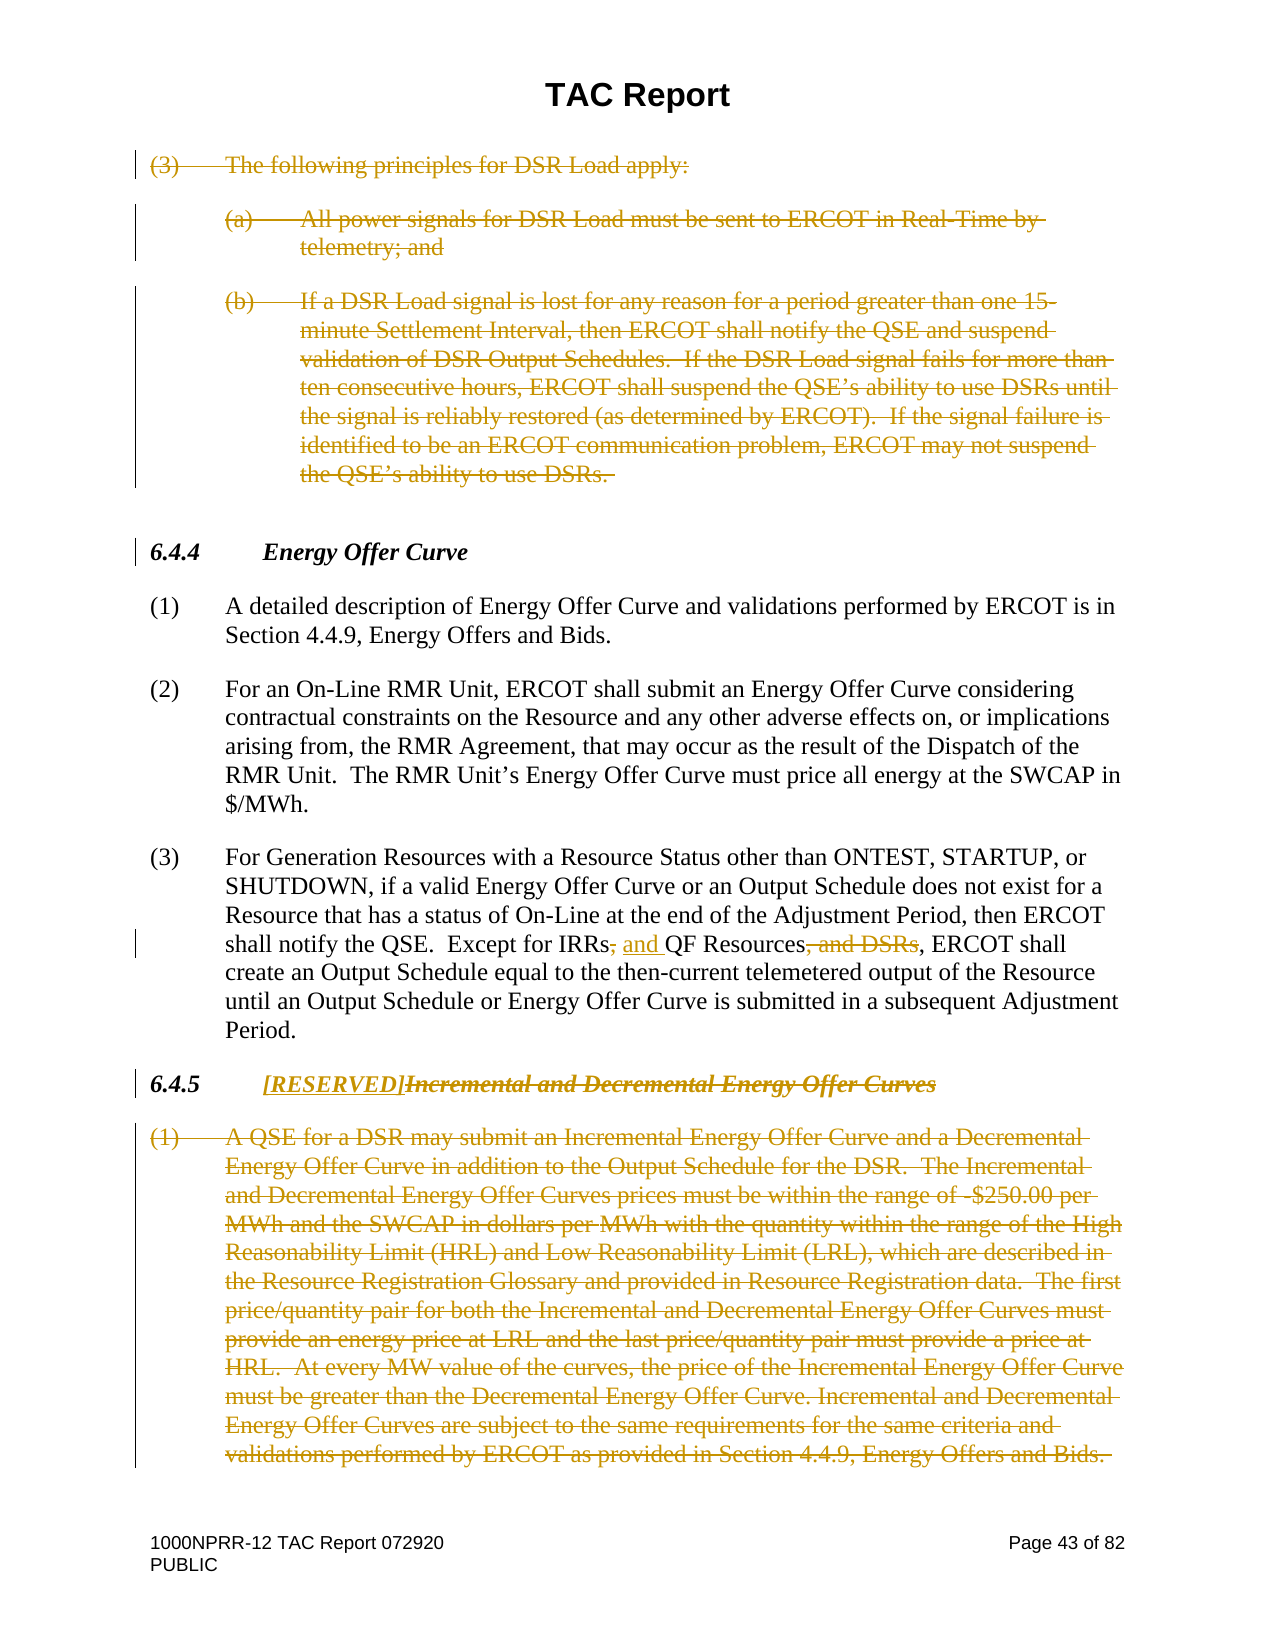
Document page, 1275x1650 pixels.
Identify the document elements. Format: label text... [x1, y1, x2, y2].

text 6.4.5 [150, 1069, 1125, 1097]
text (2) For an On-Line RMR Unit, ERCOT shall submit an Energy Offer Curve considering contractual constraints on the Resource and any other adverse effects on, or implications arising from, the RMR Agreement, that may occur as the result of the Dispatch of the RMR Unit. The RMR Unit’s Energy Offer Curve must price all energy at the SWCAP in $/MWh. [150, 674, 1125, 817]
text (3) For Generation Resources with a Resource Status other than ONTEST, STARTUP, or SHUTDOWN, if a valid Energy Offer Curve or an Output Schedule does not exist for a Resource that has a status of On-Line at the end of the Adjustment Period, then ERCOT shall notify the QSE. Except for IRRs QF Resources, ERCOT shall create an Output Schedule equal to the then-current telemetered output of the Resource until an Output Schedule or Energy Offer Curve is submitted in a subsequent Adjustment Period. [150, 842, 1125, 1044]
text (1) A detailed description of Energy Offer Curve and validations performed by ERCOT is in Section 4.4.9, Energy Offers and Bids. [150, 591, 1125, 649]
text 6.4.4 Energy Offer Curve [150, 537, 1125, 566]
